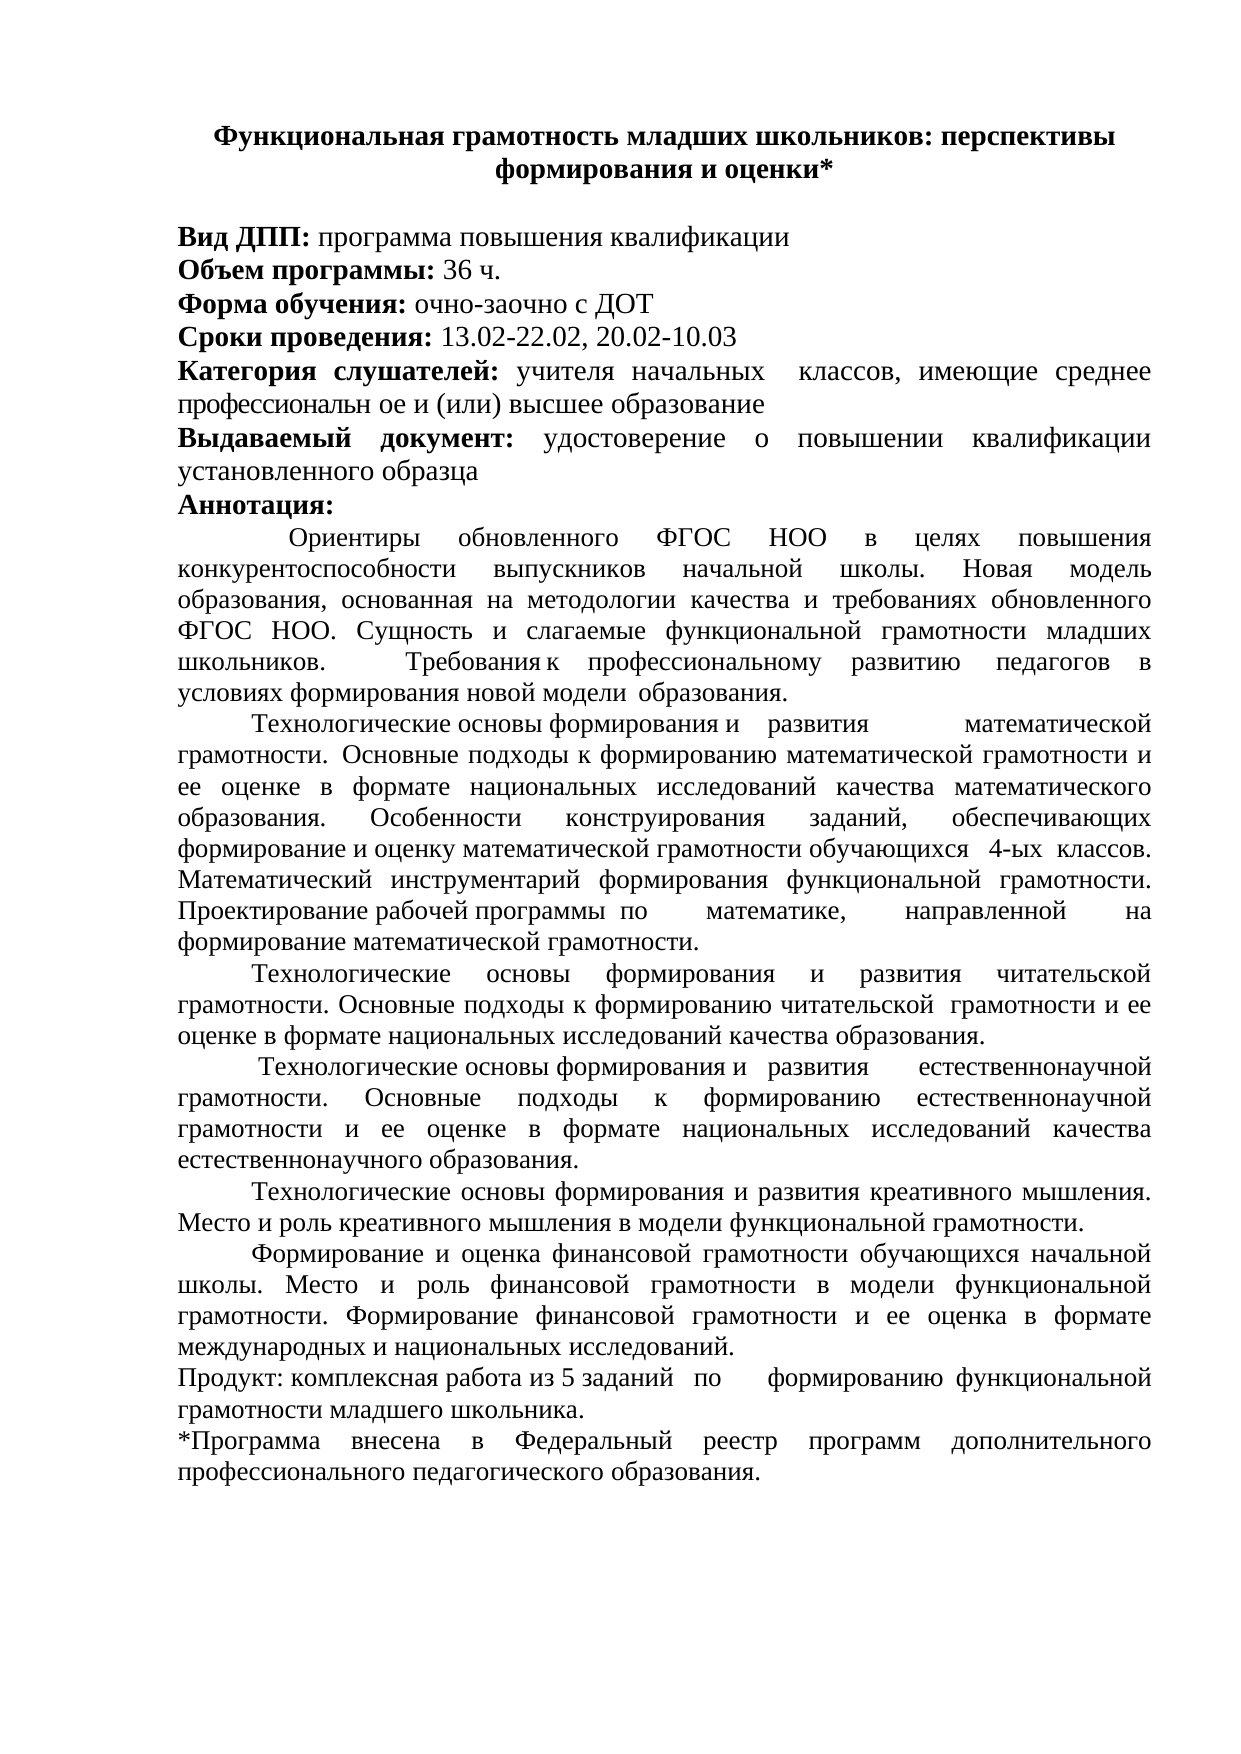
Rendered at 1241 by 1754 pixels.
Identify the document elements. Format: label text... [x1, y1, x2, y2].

text Функциональная грамотность младших школьников: перспективы формирования и оценки* [177, 118, 1152, 185]
text Технологические основы формирования и развития математической грамотности. Основные подходы к формированию математической грамотности и ее оценке в формате национальных исследований качества математического образования. Особенности конструирования заданий, обеспечивающих формирование и оценку математической грамотности обучающихся 4-ых классов. Математический инструментарий формирования функциональной грамотности. Проектирование рабочей программы по математике, направленной на формирование математической грамотности. [177, 707, 1152, 957]
text Аннотация: [177, 487, 1152, 521]
text Выдаваемый документ: удостоверение о повышении квалификации установленного образца [177, 420, 1152, 487]
text Технологические основы формирования и развития читательской грамотности. Основные подходы к формированию читательской грамотности и ее оценке в формате национальных исследований качества образования. [177, 957, 1152, 1050]
text Сроки проведения: 13.02-22.02, 20.02-10.03 [177, 319, 1152, 353]
text Форма обучения: очно-заочно с ДОТ [177, 286, 1152, 319]
text Вид ДПП: программа повышения квалификации [177, 219, 1152, 252]
text Технологические основы формирования и развития креативного мышления. Место и роль креативного мышления в модели функциональной грамотности. [177, 1175, 1152, 1237]
text Ориентиры обновленного ФГОС НОО в целях повышения конкурентоспособности выпускников начальной школы. Новая модель образования, основанная на методологии качества и требованиях обновленного ФГОС НОО. Сущность и слагаемые функциональной грамотности младших школьников. Требования к профессиональному развитию педагогов в условиях формирования новой модели образования. [177, 521, 1152, 707]
text Формирование и оценка финансовой грамотности обучающихся начальной школы. Место и роль финансовой грамотности в модели функциональной грамотности. Формирование финансовой грамотности и ее оценка в формате международных и национальных исследований. [177, 1237, 1152, 1362]
text Технологические основы формирования и развития естественнонаучной грамотности. Основные подходы к формированию естественнонаучной грамотности и ее оценке в формате национальных исследований качества естественнонаучного образования. [177, 1050, 1152, 1175]
text Продукт: комплексная работа из 5 заданий по формированию функциональной грамотности младшего школьника. [177, 1362, 1152, 1424]
text Категория слушателей: учителя начальных классов, имеющие среднее профессиональн ое и (или) высшее образование [177, 353, 1152, 420]
text *Программа внесена в Федеральный реестр программ дополнительного профессионального педагогического образования. [177, 1424, 1152, 1486]
text Объем программы: 36 ч. [177, 252, 1152, 286]
